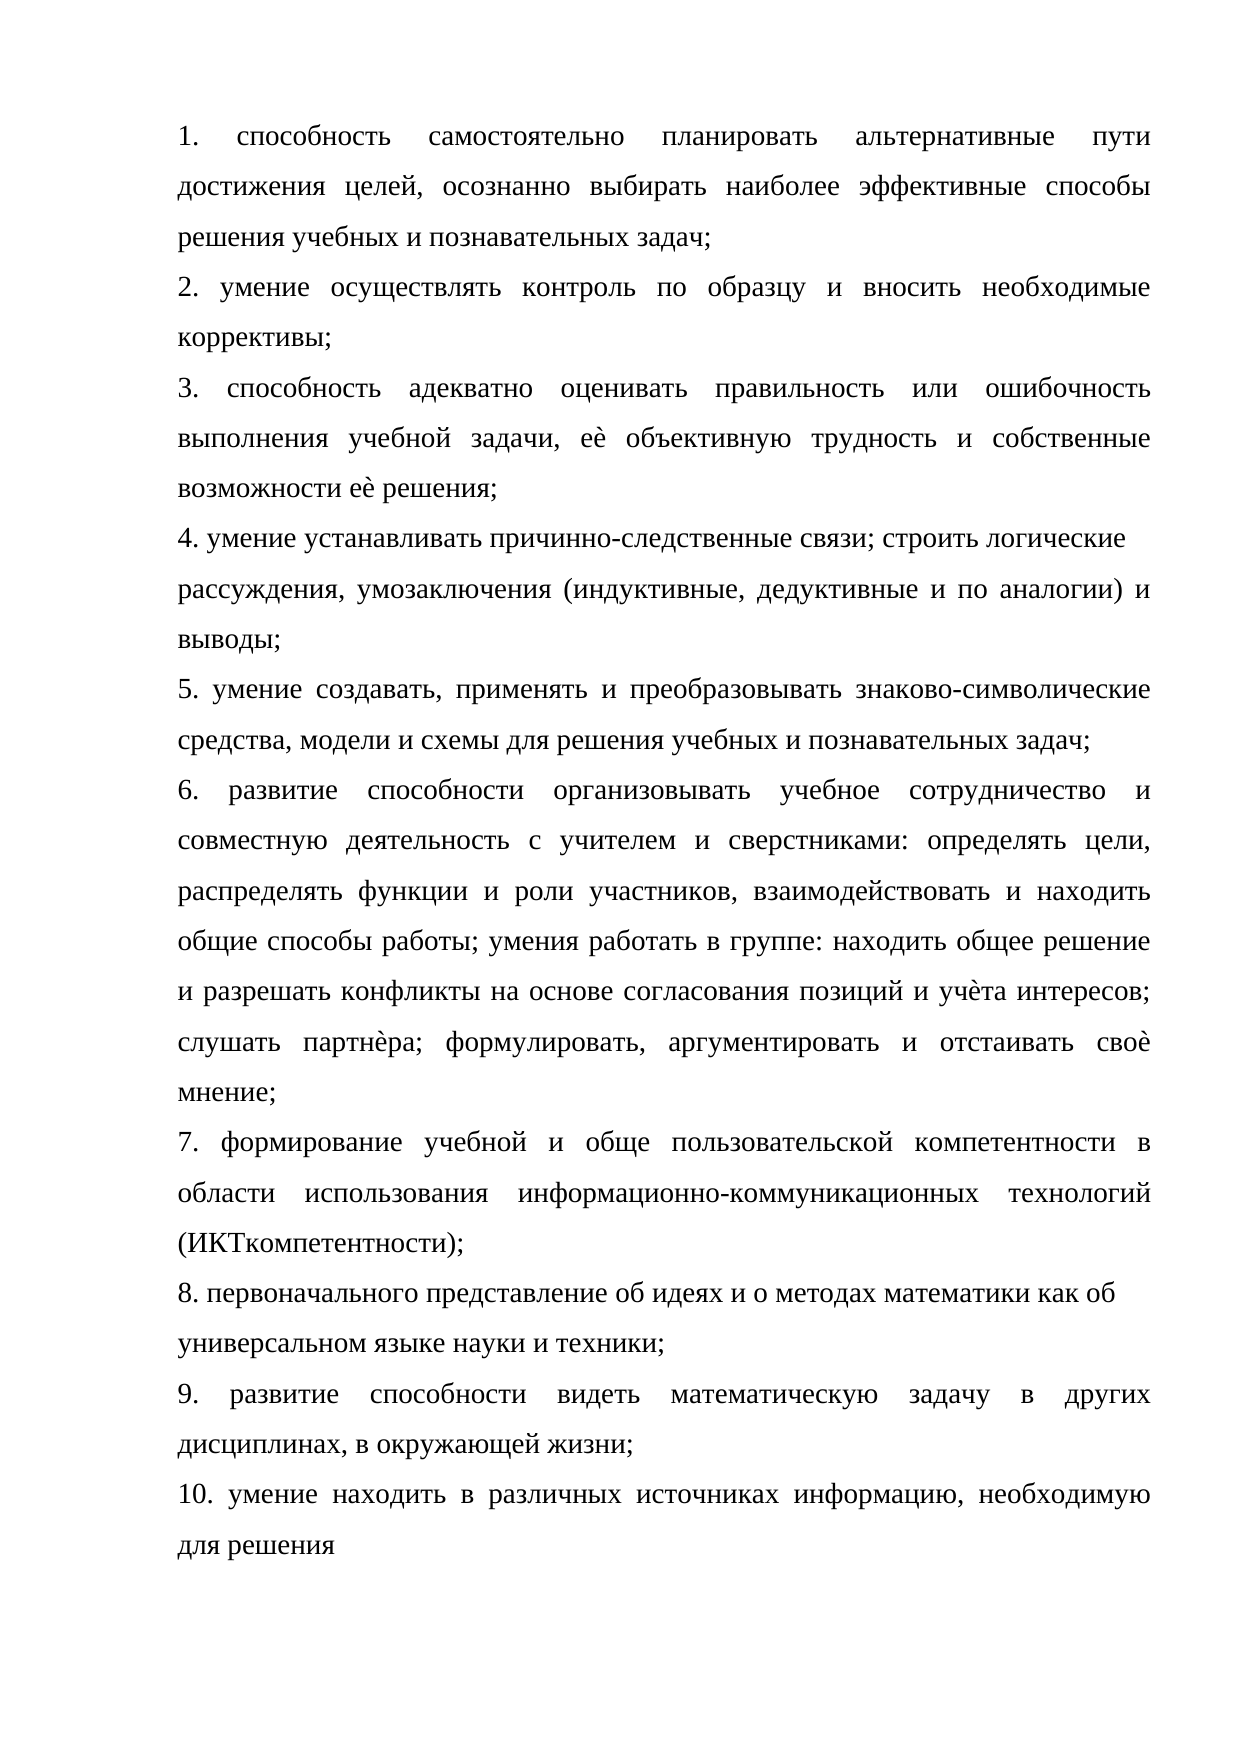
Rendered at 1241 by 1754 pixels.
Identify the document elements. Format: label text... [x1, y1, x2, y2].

text 5. умение создавать, применять и преобразовывать знаково-символические средства, модели и схемы для решения учебных и познавательных задач; [177, 672, 1152, 755]
text 6. развитие способности организовывать учебное сотрудничество и совместную деятельность с учителем и сверстниками: определять цели, распределять функции и роли участников, взаимодействовать и находить общие способы работы; умения работать в группе: находить общее решение и разрешать конфликты на основе согласования позиций и учѐта интересов; слушать партнѐра; формулировать, аргументировать и отстаивать своѐ мнение; [177, 772, 1152, 1108]
text 4. умение устанавливать причинно-следственные связи; строить логические [177, 521, 1152, 554]
text 10. умение находить в различных источниках информацию, необходимую для решения [177, 1477, 1152, 1560]
text 2. умение осуществлять контроль по образцу и вносить необходимые коррективы; [177, 269, 1152, 353]
text 8. первоначального представление об идеях и о методах математики как об [177, 1275, 1152, 1309]
text 7. формирование учебной и обще пользовательской компетентности в области использования информационно-коммуникационных технологий (ИКТкомпетентности); [177, 1124, 1152, 1258]
text 1. способность самостоятельно планировать альтернативные пути достижения целей, осознанно выбирать наиболее эффективные способы решения учебных и познавательных задач; [177, 118, 1152, 252]
text 9. развитие способности видеть математическую задачу в других дисциплинах, в окружающей жизни; [177, 1376, 1152, 1460]
text рассуждения, умозаключения (индуктивные, дедуктивные и по аналогии) и выводы; [177, 571, 1152, 655]
text 3. способность адекватно оценивать правильность или ошибочность выполнения учебной задачи, еѐ объективную трудность и собственные возможности еѐ решения; [177, 370, 1152, 504]
text универсальном языке науки и техники; [177, 1326, 1152, 1359]
